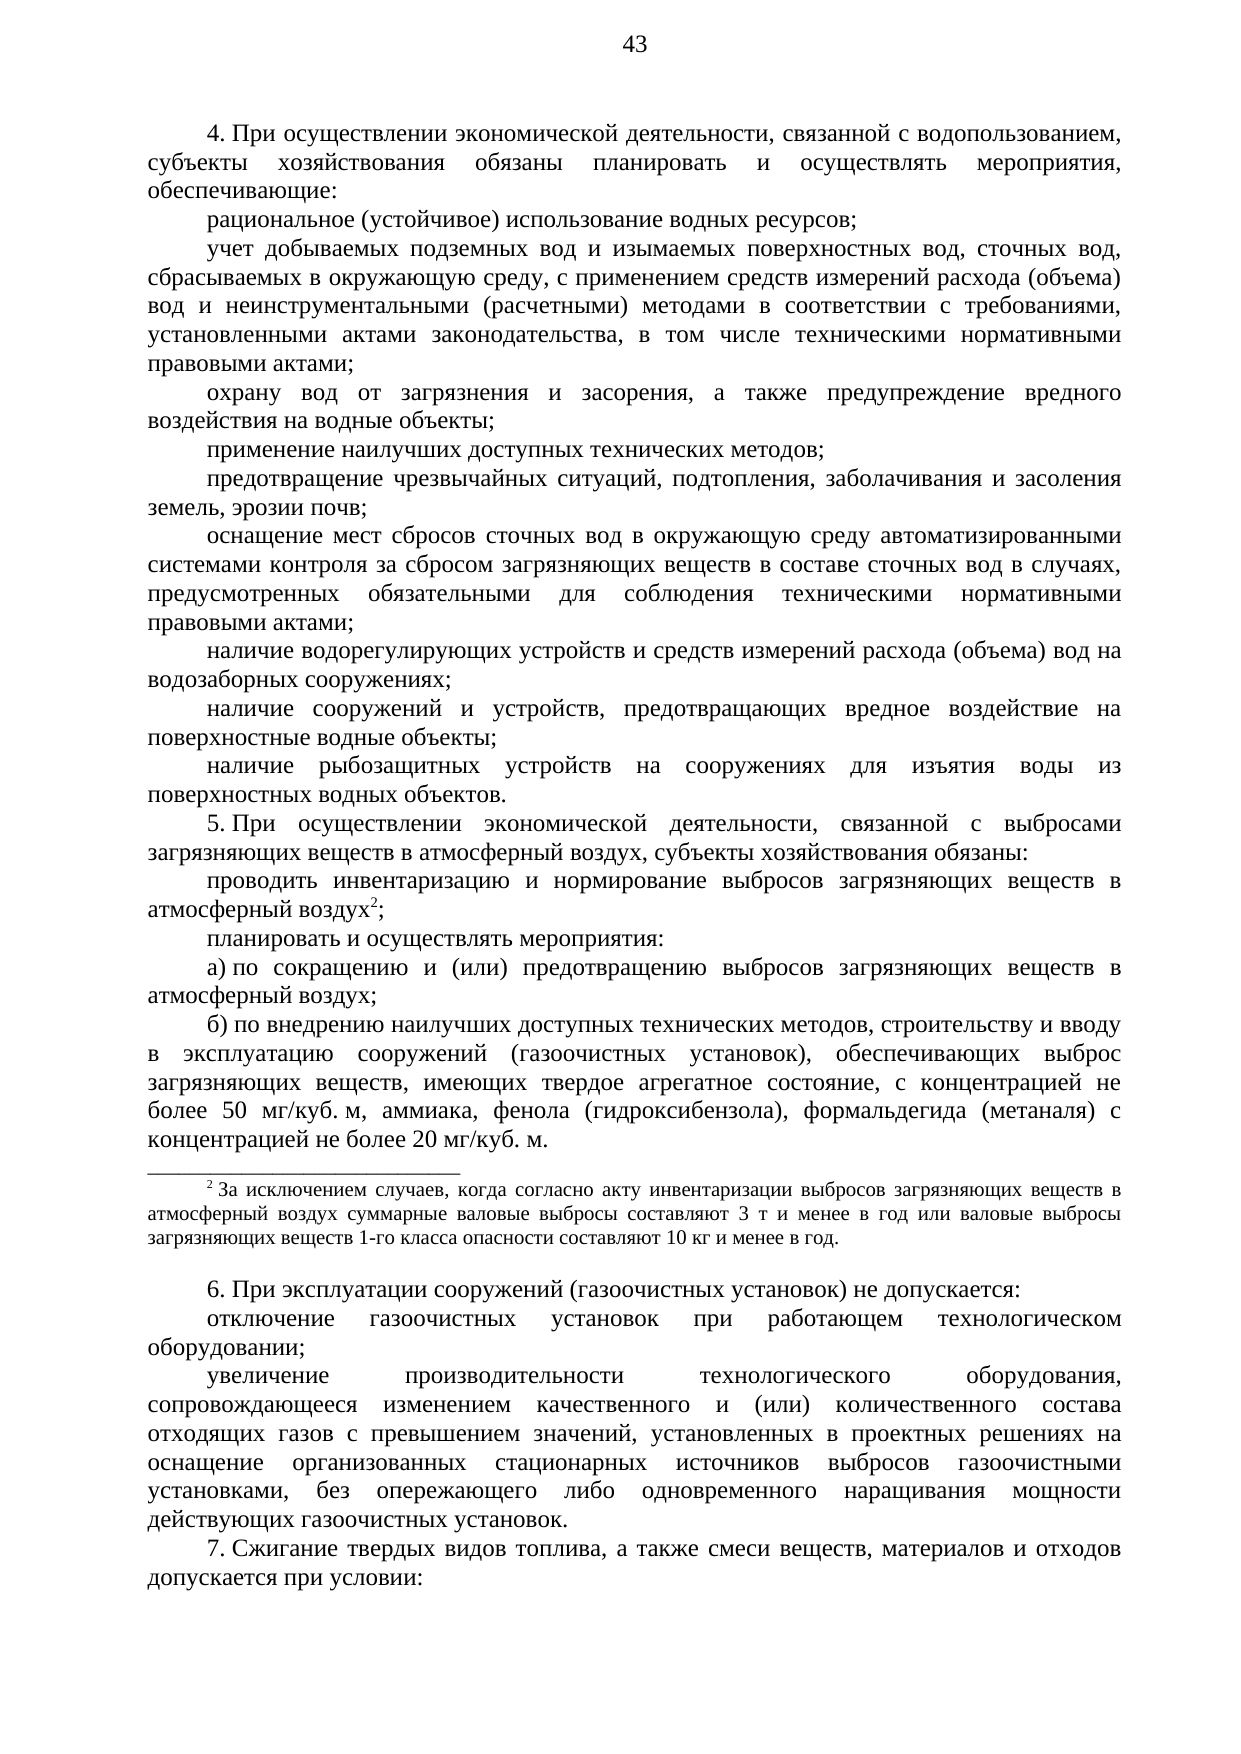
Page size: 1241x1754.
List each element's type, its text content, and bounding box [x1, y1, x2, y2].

text 2 За исключением случаев, когда согласно акту инвентаризации выбросов загрязняющих веществ в атмосферный воздух суммарные валовые выбросы составляют 3 т и менее в год или валовые выбросы загрязняющих веществ 1-го класса опасности составляют 10 кг и менее в год. [147, 1177, 1122, 1249]
text охрану вод от загрязнения и засорения, а также предупреждение вредного воздействия на водные объекты; [147, 377, 1122, 434]
text б) по внедрению наилучших доступных технических методов, строительству и вводу в эксплуатацию сооружений (газоочистных установок), обеспечивающих выброс загрязняющих веществ, имеющих твердое агрегатное состояние, с концентрацией не более 50 мг/куб. м, аммиака, фенола (гидроксибензола), формальдегида (метаналя) с концентрацией не более 20 мг/куб. м. [147, 1009, 1122, 1153]
text а) по сокращению и (или) предотвращению выбросов загрязняющих веществ в атмосферный воздух; [147, 952, 1122, 1009]
text увеличение производительности технологического оборудования, сопровождающееся изменением качественного и (или) количественного состава отходящих газов с превышением значений, установленных в проектных решениях на оснащение организованных стационарных источников выбросов газоочистными установками, без опережающего либо одновременного наращивания мощности действующих газоочистных установок. [147, 1361, 1122, 1533]
text планировать и осуществлять мероприятия: [147, 923, 1122, 952]
text проводить инвентаризацию и нормирование выбросов загрязняющих веществ в атмосферный воздух2; [147, 866, 1122, 923]
text отключение газоочистных установок при работающем технологическом оборудовании; [147, 1303, 1122, 1361]
text наличие сооружений и устройств, предотвращающих вредное воздействие на поверхностные водные объекты; [147, 693, 1122, 751]
text предотвращение чрезвычайных ситуаций, подтопления, заболачивания и засоления земель, эрозии почв; [147, 463, 1122, 521]
text 6. При эксплуатации сооружений (газоочистных установок) не допускается: [147, 1274, 1122, 1303]
text 7. Сжигание твердых видов топлива, а также смеси веществ, материалов и отходов допускается при условии: [147, 1533, 1122, 1591]
text ______________________________ [147, 1153, 1122, 1177]
text наличие рыбозащитных устройств на сооружениях для изъятия воды из поверхностных водных объектов. [147, 751, 1122, 808]
text 4. При осуществлении экономической деятельности, связанной с водопользованием, субъекты хозяйствования обязаны планировать и осуществлять мероприятия, обеспечивающие: [147, 118, 1122, 204]
text учет добываемых подземных вод и изымаемых поверхностных вод, сточных вод, сбрасываемых в окружающую среду, с применением средств измерений расхода (объема) вод и неинструментальными (расчетными) методами в соответствии с требованиями, установленными актами законодательства, в том числе техническими нормативными правовыми актами; [147, 233, 1122, 377]
text 5. При осуществлении экономической деятельности, связанной с выбросами загрязняющих веществ в атмосферный воздух, субъекты хозяйствования обязаны: [147, 808, 1122, 866]
text оснащение мест сбросов сточных вод в окружающую среду автоматизированными системами контроля за сбросом загрязняющих веществ в составе сточных вод в случаях, предусмотренных обязательными для соблюдения техническими нормативными правовыми актами; [147, 521, 1122, 636]
text применение наилучших доступных технических методов; [147, 434, 1122, 463]
text наличие водорегулирующих устройств и средств измерений расхода (объема) вод на водозаборных сооружениях; [147, 636, 1122, 693]
text рациональное (устойчивое) использование водных ресурсов; [147, 204, 1122, 233]
